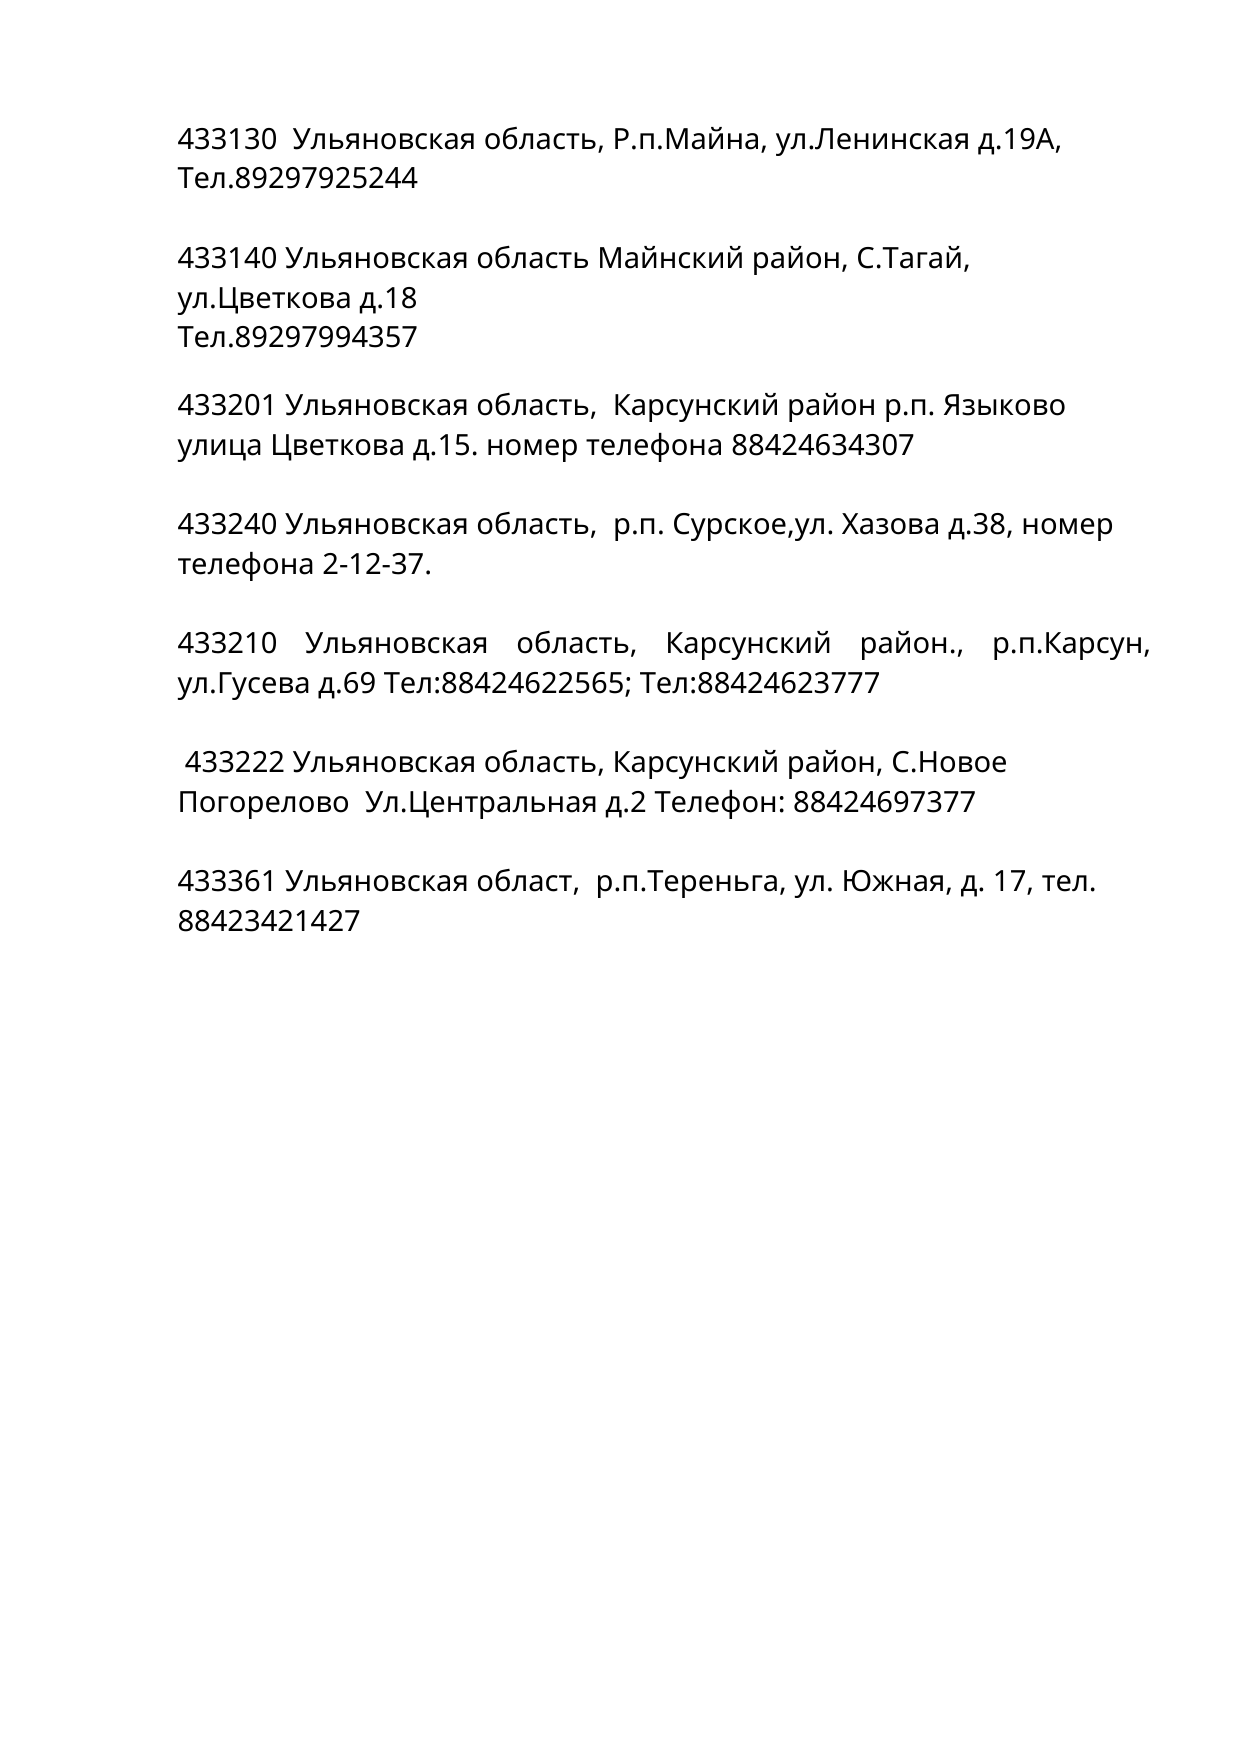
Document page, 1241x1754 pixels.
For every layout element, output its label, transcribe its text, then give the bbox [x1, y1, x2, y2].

text 433361 Ульяновская област, р.п.Тереньга, ул. Южная, д. 17, тел. 88423421427 [285, 861, 1152, 940]
text 433130 Ульяновская область, Р.п.Майна, ул.Ленинская д.19А, Тел.89297925244 [177, 118, 1152, 197]
text Тел.89297994357 [177, 317, 1152, 356]
text 433201 Ульяновская область, Карсунский район р.п. Языково улица Цветкова д.15. номер телефона 88424634307 [915, 384, 1152, 464]
text 433201 Ульяновская область, Карсунский район р.п. Языково улица Цветкова д.15. номер телефона 88424634307 [285, 384, 605, 424]
text 433210 Ульяновская область, Карсунский район., р.п.Карсун, ул.Гусева д.69 Тел:88424622565; Тел:88424623777 [177, 622, 1152, 702]
text 433222 Ульяновская область, Карсунский район, С.Новое Погорелово Ул.Центральная д.2 Телефон: 88424697377 [177, 741, 1152, 821]
text 433240 Ульяновская область, р.п. Сурское,ул. Хазова д.38, номер телефона 2-12-37. [177, 503, 1152, 583]
text 433140 Ульяновская область Майнский район, С.Тагай, ул.Цветкова д.18 [177, 237, 1152, 317]
